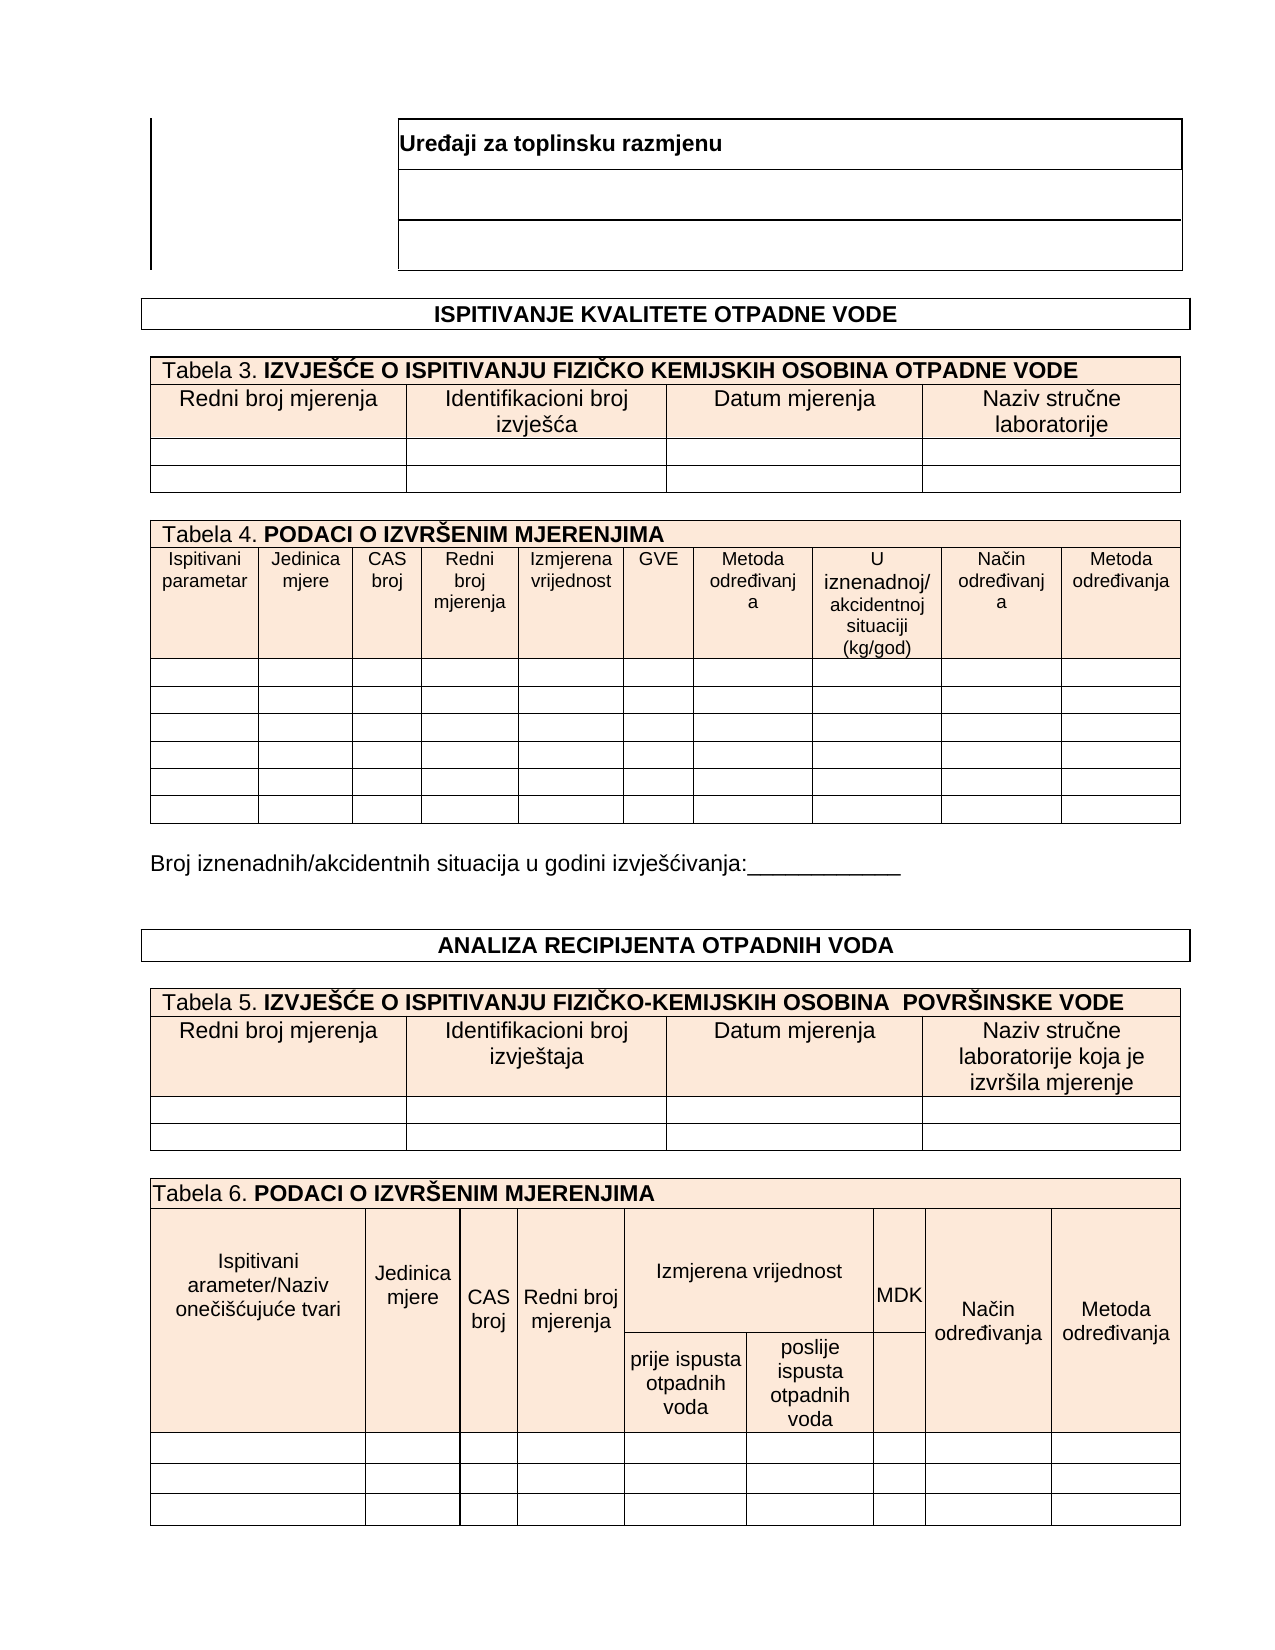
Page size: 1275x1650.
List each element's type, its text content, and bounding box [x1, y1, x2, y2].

table_cell [624, 742, 693, 768]
table_cell Datum mjerenja [667, 1017, 922, 1096]
text ANALIZA RECIPIJENTA OTPADNIH VODA [142, 930, 1189, 961]
table_cell [1062, 714, 1180, 741]
table_cell [942, 769, 1061, 795]
table_cell [151, 1097, 406, 1123]
table_cell [942, 796, 1061, 823]
table_cell [407, 466, 666, 492]
table_cell [259, 796, 352, 823]
table_cell Redni broj mjerenja [151, 385, 406, 437]
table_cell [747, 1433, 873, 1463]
table_cell [694, 796, 812, 823]
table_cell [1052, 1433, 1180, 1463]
table_cell [694, 714, 812, 741]
table_cell [667, 439, 922, 465]
table_cell [813, 659, 941, 686]
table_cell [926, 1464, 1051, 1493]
table_cell [923, 439, 1180, 465]
table_cell [422, 769, 518, 795]
table_cell [151, 466, 406, 492]
table_cell Identifikacioni broj izvještaja [407, 1017, 666, 1096]
table_cell [1062, 659, 1180, 686]
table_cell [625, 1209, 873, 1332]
table_cell Naziv stručne laboratorije koja je izvršila mjerenje [923, 1017, 1180, 1096]
table_cell [519, 659, 623, 686]
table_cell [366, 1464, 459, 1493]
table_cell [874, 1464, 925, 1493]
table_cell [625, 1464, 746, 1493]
table_cell [151, 714, 258, 741]
table_header Tabela 5. IZVJEŠĆE O ISPITIVANJU FIZIČKO-KEMIJSKIH OSOBINA POVRŠINSKE VODE [151, 989, 1180, 1016]
table_cell [942, 714, 1061, 741]
table_cell Redni broj mjerenja [151, 1017, 406, 1096]
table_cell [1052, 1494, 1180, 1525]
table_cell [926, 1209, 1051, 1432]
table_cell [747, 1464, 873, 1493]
table_cell [151, 439, 406, 465]
text Broj iznenadnih/akcidentnih situacija u godini izvješćivanja:____________ [150, 850, 1181, 876]
table_cell [1062, 769, 1180, 795]
table_cell [1062, 687, 1180, 713]
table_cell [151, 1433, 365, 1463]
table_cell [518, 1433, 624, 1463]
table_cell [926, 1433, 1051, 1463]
table_cell [942, 687, 1061, 713]
table_cell [151, 1124, 406, 1150]
table_cell [813, 687, 941, 713]
table_cell [151, 769, 258, 795]
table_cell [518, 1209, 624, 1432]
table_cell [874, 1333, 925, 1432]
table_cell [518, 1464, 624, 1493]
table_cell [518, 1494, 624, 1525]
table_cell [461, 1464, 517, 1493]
table_cell Redni broj mjerenja [422, 548, 518, 658]
table_cell [942, 659, 1061, 686]
table_cell GVE [624, 548, 693, 658]
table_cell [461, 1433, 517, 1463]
table_cell [923, 1124, 1180, 1150]
table_cell Identifikacioni broj izvješća [407, 385, 666, 437]
table_cell Ispitivani arameter/Naziv onečišćujuće tvari [151, 1209, 365, 1432]
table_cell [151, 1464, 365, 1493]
table_cell Izmjerena vrijednost [519, 548, 623, 658]
table_header Tabela 6. PODACI O IZVRŠENIM MJERENJIMA [151, 1179, 1180, 1208]
table_cell [422, 687, 518, 713]
table_cell [407, 439, 666, 465]
table_cell Ispitivani parametar [151, 548, 258, 658]
table_cell Način određivanja [942, 548, 1061, 658]
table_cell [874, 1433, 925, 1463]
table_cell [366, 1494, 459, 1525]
table_cell [519, 687, 623, 713]
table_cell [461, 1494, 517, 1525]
table_cell U iznenadnoj/ akcidentnoj situaciji (kg/god) [813, 548, 941, 658]
table_cell [353, 687, 421, 713]
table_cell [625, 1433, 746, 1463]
table_cell [259, 769, 352, 795]
table_cell [942, 742, 1061, 768]
table_cell [694, 687, 812, 713]
table_cell [694, 769, 812, 795]
table_cell [1062, 796, 1180, 823]
table_cell [813, 742, 941, 768]
table_cell [422, 714, 518, 741]
table_cell Datum mjerenja [667, 385, 922, 437]
table_cell [151, 687, 258, 713]
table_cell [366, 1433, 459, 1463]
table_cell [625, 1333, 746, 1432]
table_cell [422, 796, 518, 823]
table_cell [667, 1124, 922, 1150]
table_cell [624, 769, 693, 795]
table_cell [624, 796, 693, 823]
table_cell Jedinica mjere [366, 1209, 459, 1432]
table_cell [399, 219, 1182, 269]
table_cell [151, 796, 258, 823]
table_cell [151, 742, 258, 768]
table_cell [259, 742, 352, 768]
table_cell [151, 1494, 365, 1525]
table_cell [353, 742, 421, 768]
table_header Tabela 3. IZVJEŠĆE O ISPITIVANJU FIZIČKO KEMIJSKIH OSOBINA OTPADNE VODE [151, 358, 1180, 384]
table_cell [259, 659, 352, 686]
table_cell [1062, 742, 1180, 768]
table_cell [923, 1097, 1180, 1123]
table_cell Metoda određivanja [1062, 548, 1180, 658]
table_cell CAS broj [353, 548, 421, 658]
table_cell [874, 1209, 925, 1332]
table_cell [353, 796, 421, 823]
table_cell [624, 687, 693, 713]
table_cell [399, 170, 1182, 219]
table_header Tabela 4. PODACI O IZVRŠENIM MJERENJIMA [151, 521, 1180, 547]
text ISPITIVANJE KVALITETE OTPADNE VODE [142, 299, 1189, 329]
table_cell [519, 769, 623, 795]
table_cell [519, 714, 623, 741]
table_cell Jedinica mjere [259, 548, 352, 658]
table_cell [923, 466, 1180, 492]
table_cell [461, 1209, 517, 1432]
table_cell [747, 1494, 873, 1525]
table_cell [813, 714, 941, 741]
table_cell [694, 742, 812, 768]
table_cell [151, 659, 258, 686]
table_cell Metoda određivanja [694, 548, 812, 658]
table_cell [353, 659, 421, 686]
table_cell [353, 769, 421, 795]
table_cell [813, 769, 941, 795]
table_cell [407, 1124, 666, 1150]
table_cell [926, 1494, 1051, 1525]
table_cell [353, 714, 421, 741]
table_cell [667, 466, 922, 492]
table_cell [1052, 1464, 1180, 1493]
table_cell [624, 714, 693, 741]
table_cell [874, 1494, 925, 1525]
table_cell [259, 687, 352, 713]
table_cell [422, 742, 518, 768]
table_cell [813, 796, 941, 823]
table_cell Naziv stručne laboratorije [923, 385, 1180, 437]
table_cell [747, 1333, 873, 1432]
table_cell [694, 659, 812, 686]
table_cell [422, 659, 518, 686]
table_cell [624, 659, 693, 686]
table_cell [519, 796, 623, 823]
table_cell [519, 742, 623, 768]
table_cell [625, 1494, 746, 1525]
table_cell Uređaji za toplinsku razmjenu [399, 120, 1181, 169]
table_cell [259, 714, 352, 741]
table_cell [667, 1097, 922, 1123]
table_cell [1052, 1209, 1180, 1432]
table_cell [407, 1097, 666, 1123]
